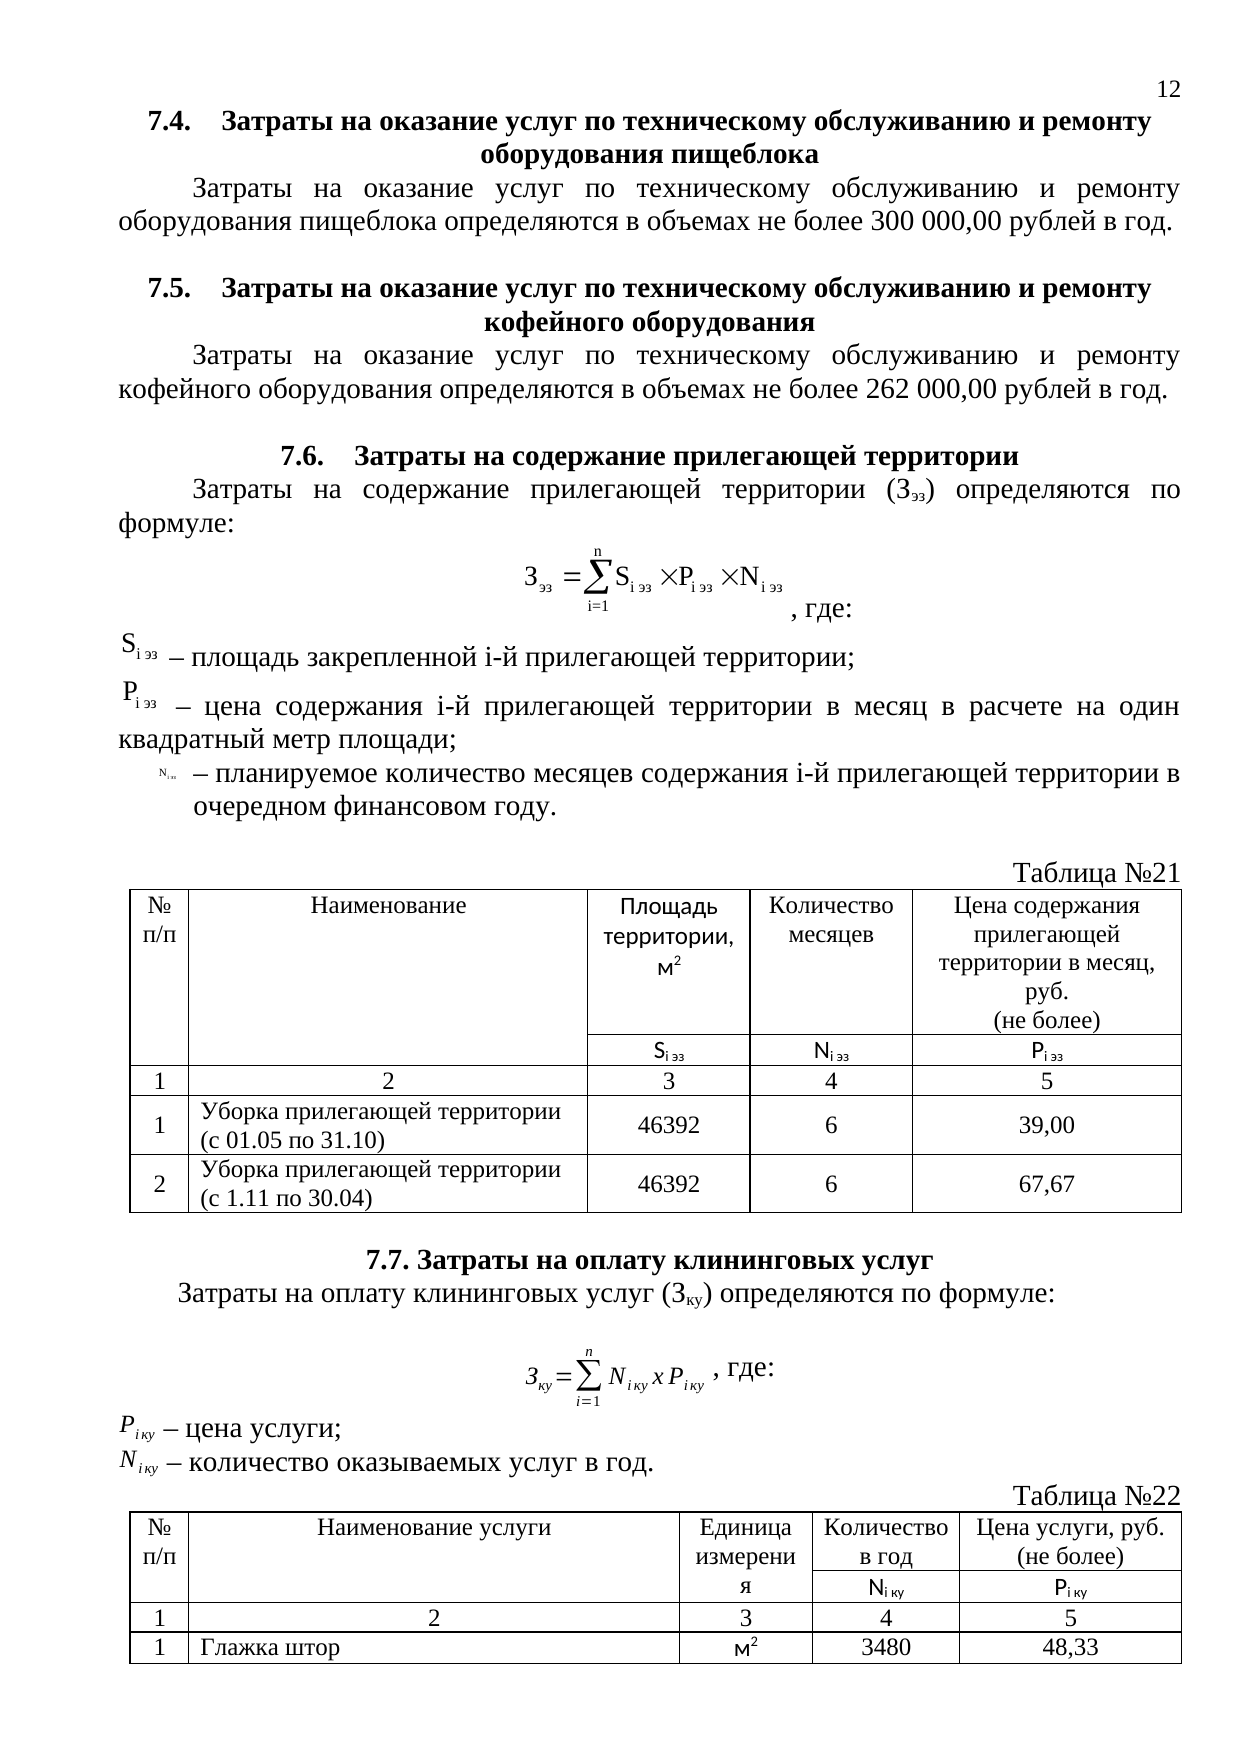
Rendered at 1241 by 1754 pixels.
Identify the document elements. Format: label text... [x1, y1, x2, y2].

table_header Количество месяцев [751, 890, 912, 1034]
table_cell 6 [751, 1155, 912, 1212]
table_header Площадь территории, м2 [588, 890, 749, 1034]
table_cell Si эз [588, 1035, 749, 1065]
table_cell 3480 [813, 1633, 959, 1663]
text Затраты на оказание услуг по техническому обслуживанию и ремонту оборудования пищеблока определяются в объемах не более 300 000,00 рублей в год. [118, 170, 1181, 237]
table_cell 1 [131, 1633, 188, 1663]
text 7.7. Затраты на оплату клининговых услуг [118, 1242, 1181, 1275]
text Затраты на содержание прилегающей территории (Зэз) определяются по формуле: [118, 472, 1181, 539]
table_cell 46392 [588, 1155, 749, 1212]
table_header Наименование услуги [189, 1513, 679, 1602]
text 7.6. Затраты на содержание прилегающей территории [118, 438, 1181, 472]
table_cell 5 [960, 1603, 1181, 1631]
table_cell Ni ку [813, 1571, 959, 1602]
table_cell 39,00 [913, 1096, 1181, 1153]
table_cell Уборка прилегающей территории (с 01.05 по 31.10) [189, 1096, 587, 1153]
table_cell 2 [131, 1155, 188, 1212]
table_cell 67,67 [913, 1155, 1181, 1212]
table_cell Уборка прилегающей территории (с 1.11 по 30.04) [189, 1155, 587, 1212]
table_cell 1 [131, 1096, 188, 1153]
table_cell 5 [913, 1066, 1181, 1095]
text 7.5. Затраты на оказание услуг по техническому обслуживанию и ремонту кофейного оборудования [118, 270, 1181, 337]
text Таблица №22 [118, 1478, 1181, 1511]
table_header Наименование [189, 890, 587, 1065]
text – цена услуги; [118, 1410, 1181, 1444]
table_cell 1 [131, 1603, 188, 1631]
table_cell Ni эз [751, 1035, 912, 1065]
table_cell 3 [588, 1066, 749, 1095]
table_cell Pi ку [960, 1571, 1181, 1602]
table_cell 2 [189, 1603, 679, 1631]
text , где: [118, 539, 1181, 624]
text Таблица №21 [118, 855, 1181, 889]
table_cell 3 [680, 1603, 812, 1631]
text 7.4. Затраты на оказание услуг по техническому обслуживанию и ремонту оборудования пищеблока [118, 103, 1181, 170]
table_header Количество в год [813, 1513, 959, 1570]
text , где: [118, 1342, 1181, 1410]
text – цена содержания i-й прилегающей территории в месяц в расчете на один квадратный метр площади; [118, 672, 1181, 755]
table_cell Глажка штор [189, 1633, 679, 1663]
table_cell Pi эз [913, 1035, 1181, 1065]
table_cell 4 [751, 1066, 912, 1095]
table_header № п/п [131, 890, 188, 1065]
table_cell 1 [131, 1066, 188, 1095]
table_header Цена содержания прилегающей территории в месяц, руб. (не более) [913, 890, 1181, 1034]
table_header Единица измерения [680, 1513, 812, 1602]
table_cell 2 [189, 1066, 587, 1095]
table_cell 48,33 [960, 1633, 1181, 1663]
table_header Цена услуги, руб. (не более) [960, 1513, 1181, 1570]
text Затраты на оказание услуг по техническому обслуживанию и ремонту кофейного оборудования определяются в объемах не более 262 000,00 рублей в год. [118, 337, 1181, 404]
text – площадь закрепленной i-й прилегающей территории; [118, 624, 1181, 672]
table_cell 46392 [588, 1096, 749, 1153]
text – количество оказываемых услуг в год. [118, 1444, 1181, 1478]
text Затраты на оплату клининговых услуг (Зку) определяются по формуле: [118, 1275, 1181, 1309]
list – планируемое количество месяцев содержания i-й прилегающей территории в очередном финансовом году. [156, 755, 1181, 822]
table_cell 4 [813, 1603, 959, 1631]
table_cell м2 [680, 1633, 812, 1663]
table_cell 6 [751, 1096, 912, 1153]
table_header № п/п [131, 1513, 188, 1602]
